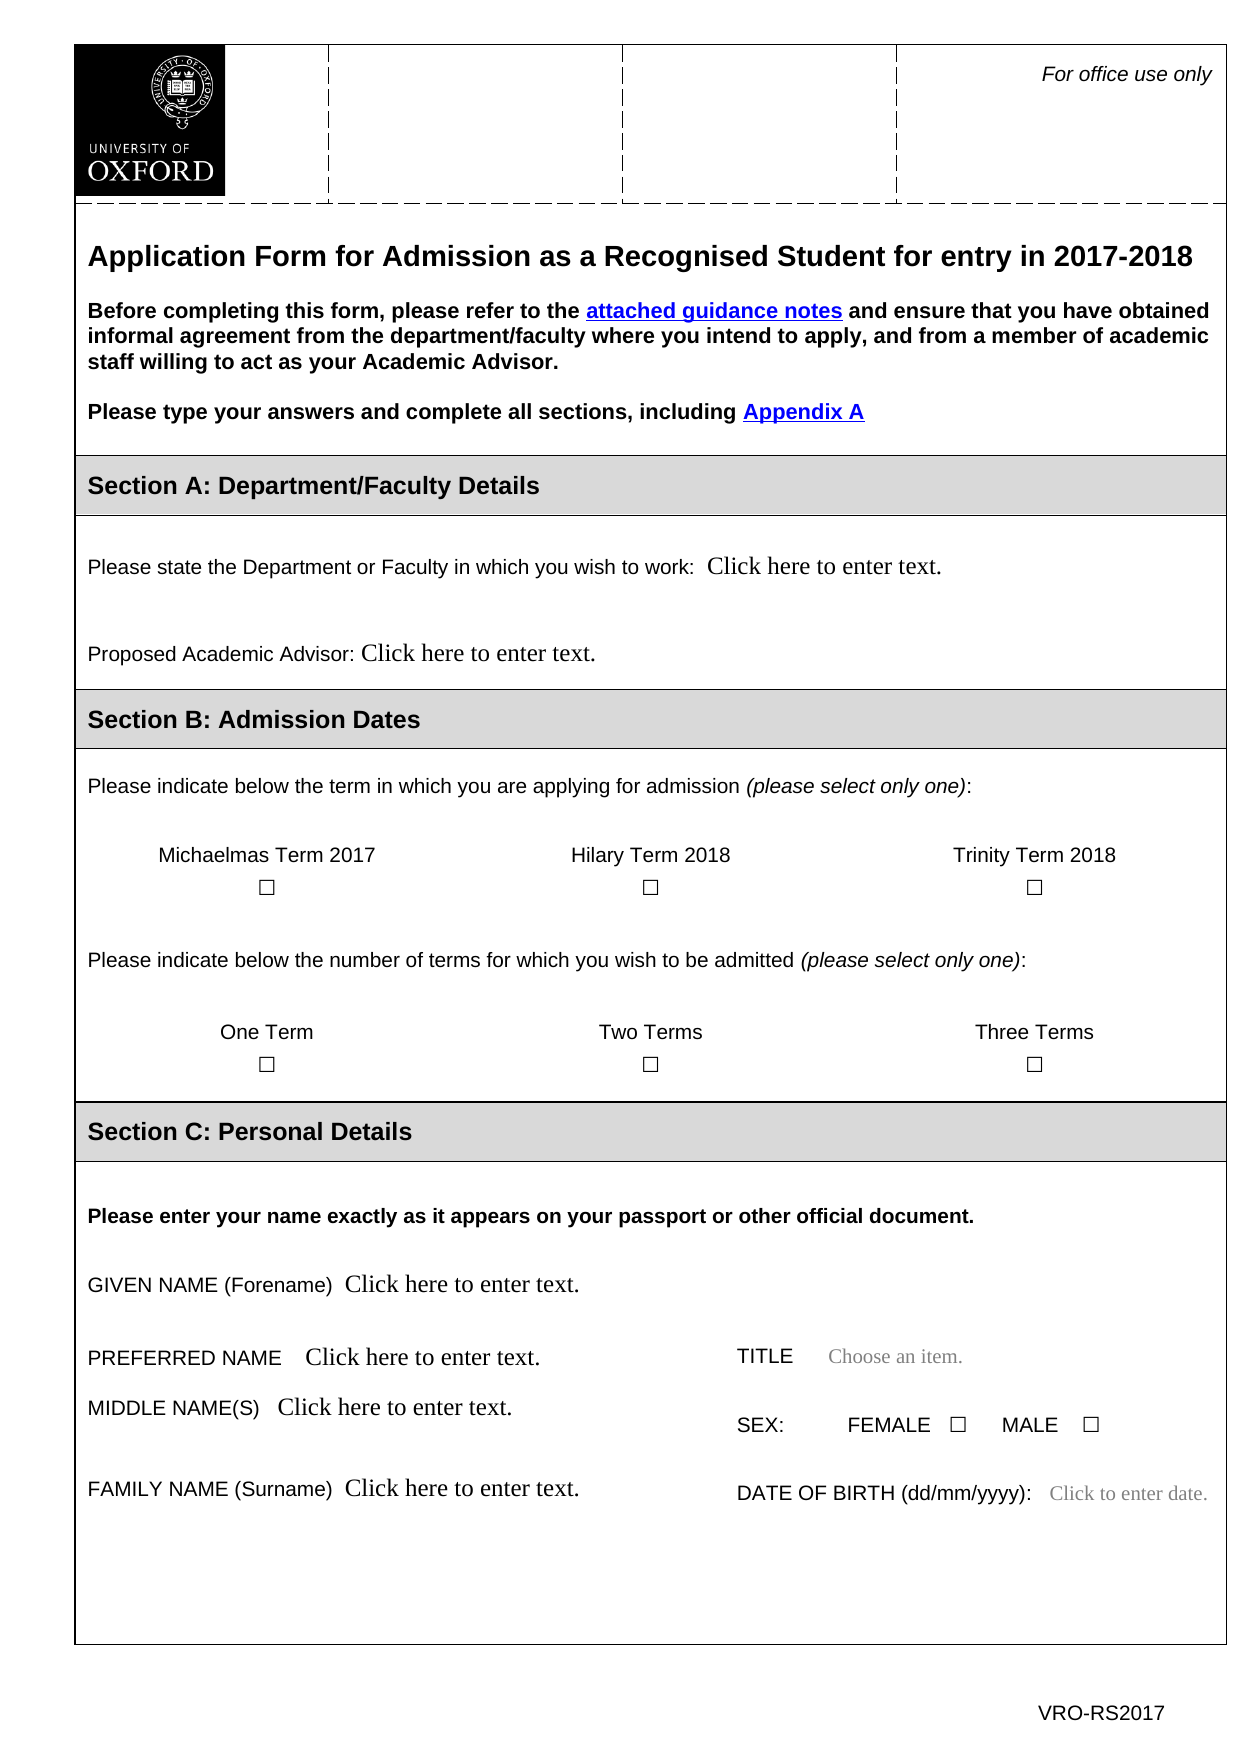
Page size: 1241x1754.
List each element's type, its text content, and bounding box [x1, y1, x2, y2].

table_cell Two Terms [459, 997, 842, 1101]
table_cell Section B: Admission Dates [76, 690, 1226, 748]
table_cell Application Form for Admission as a Recognised Student for entry in 2017-2018 Before completing this form, please refer to the attached guidance notes and ensure that you have obtained informal agreement from the department/faculty where you intend to apply, and from a member of academic staff willing to act as your Academic Advisor. Please type your answers and complete all sections, including Appendix A [76, 203, 1226, 455]
table_cell PREFERRED NAME [76, 1321, 724, 1379]
table_cell Hilary Term 2018 [459, 821, 842, 923]
table_cell Michaelmas Term 2017 [76, 821, 459, 923]
table_cell One Term [76, 997, 459, 1101]
table_cell Please state the Department or Faculty in which you wish to work: [76, 516, 1226, 615]
table_cell SEX: FEMALE MALE [724, 1379, 1226, 1469]
table_header [328, 45, 623, 203]
table_cell MIDDLE NAME(S) [76, 1379, 724, 1469]
table_cell Section A: Department/Faculty Details [76, 456, 1226, 514]
table_cell Please indicate below the number of terms for which you wish to be admitted (please select only one): [76, 923, 1226, 997]
table_cell Trinity Term 2018 [843, 821, 1226, 923]
table_cell Three Terms [843, 997, 1226, 1101]
table_header For office use only [896, 45, 1226, 102]
table_cell Please indicate below the term in which you are applying for admission (please select only one): [76, 749, 1226, 821]
table_cell FAMILY NAME (Surname) [76, 1469, 724, 1644]
table_header OSS Ref [76, 45, 328, 203]
table_cell Please enter your name exactly as it appears on your passport or other official document. [76, 1162, 1226, 1247]
table_cell [896, 102, 1226, 203]
table_cell GIVEN NAME (Forename) [76, 1247, 1226, 1321]
table_cell Proposed Academic Advisor: [76, 615, 1226, 689]
table_cell DATE OF BIRTH (dd/mm/yyyy): [724, 1469, 1226, 1644]
picture [75, 45, 226, 196]
table_header [623, 45, 896, 203]
table_cell Section C: Personal Details [76, 1103, 1226, 1161]
table_cell TITLE [724, 1321, 1226, 1379]
